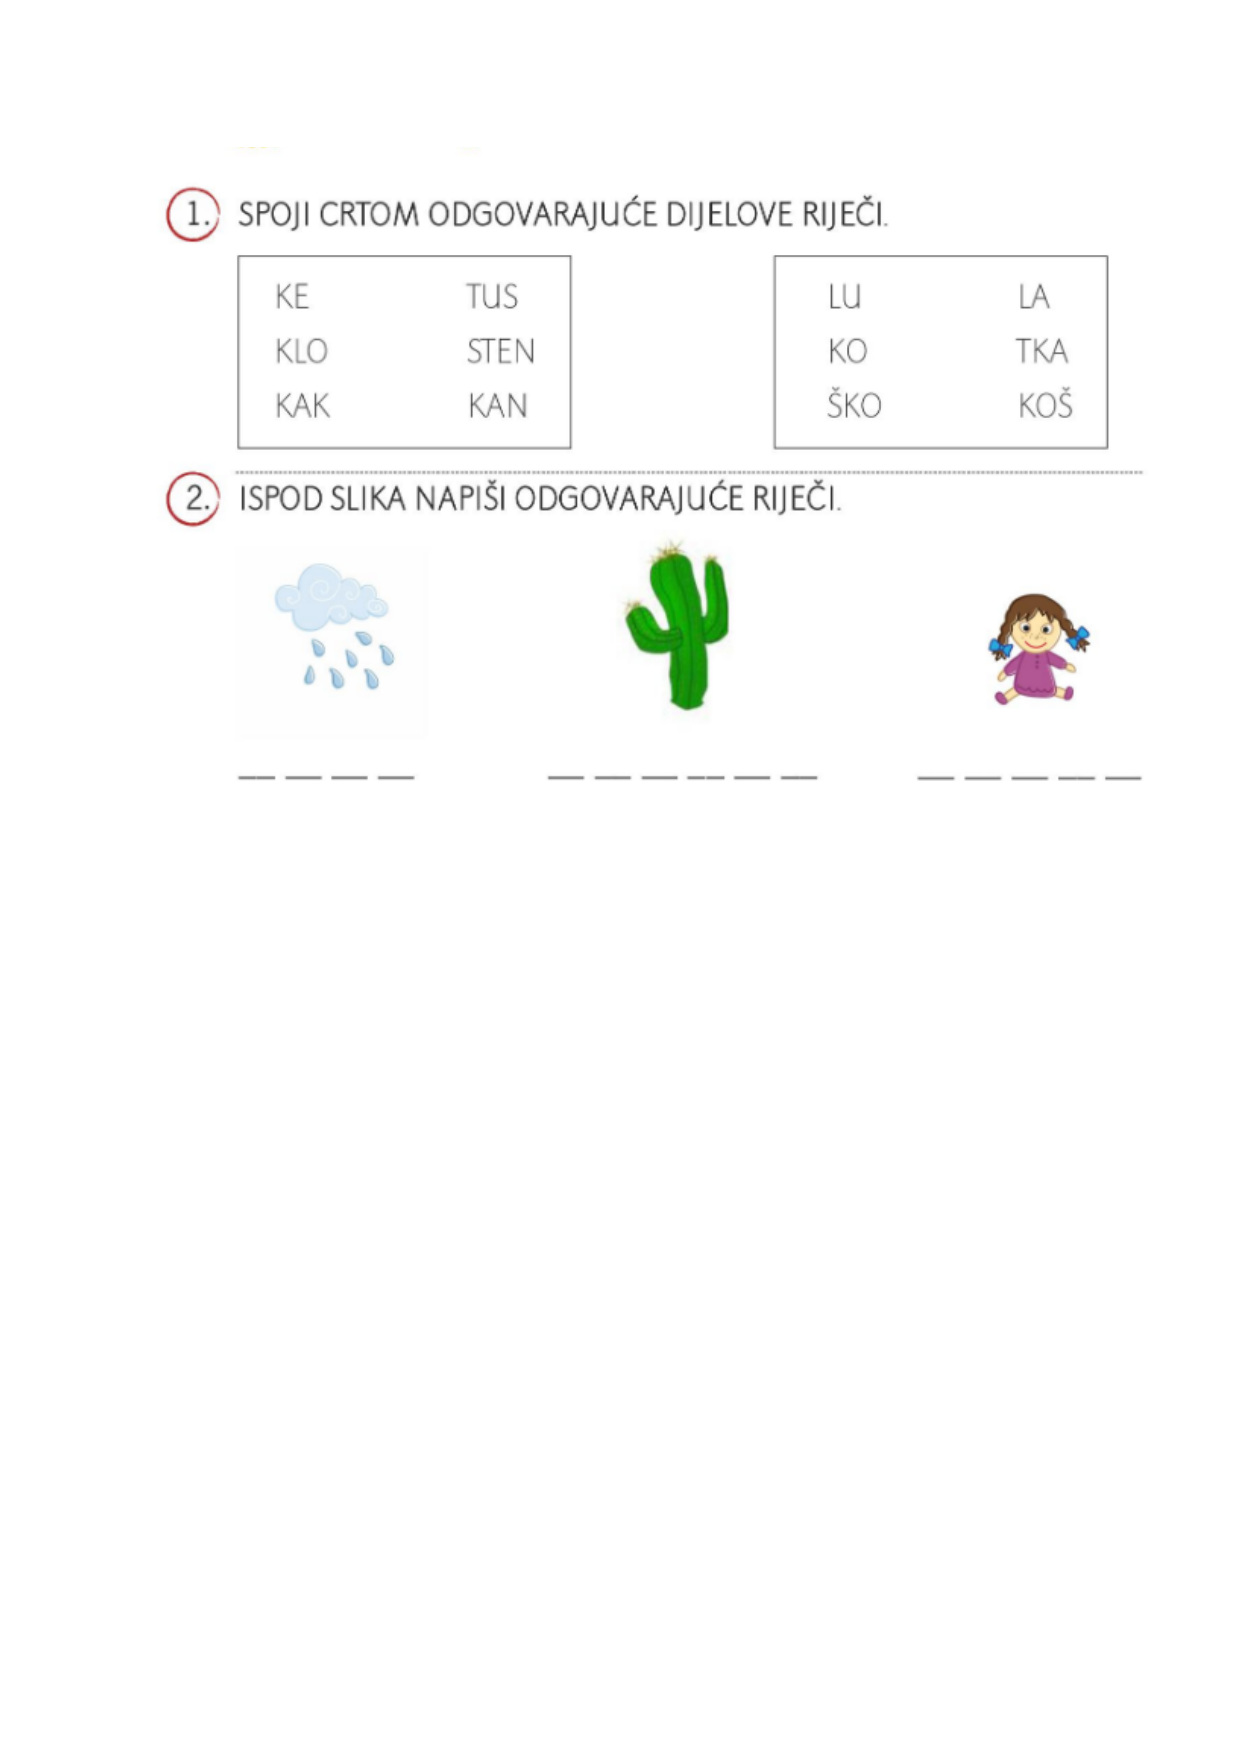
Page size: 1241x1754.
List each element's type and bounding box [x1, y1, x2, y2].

picture [147, 147, 1190, 811]
